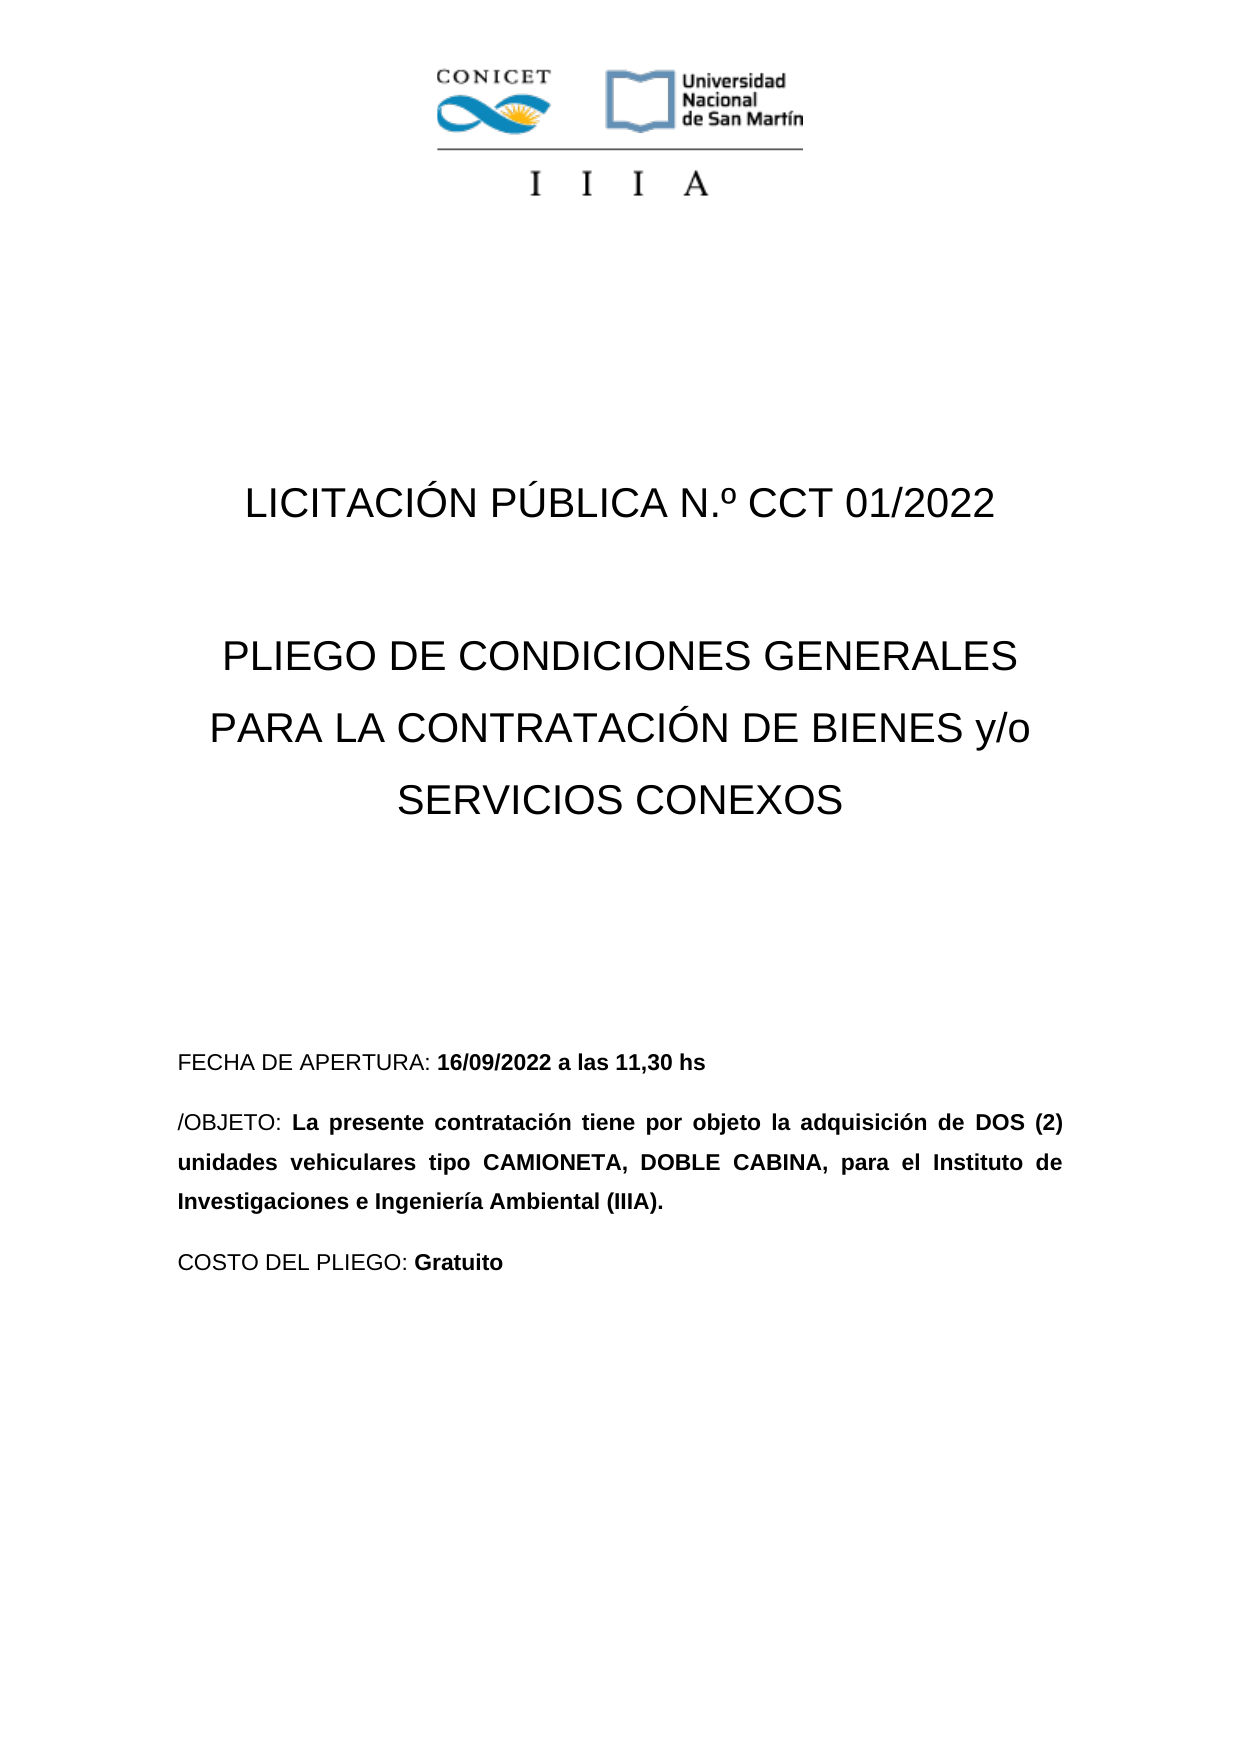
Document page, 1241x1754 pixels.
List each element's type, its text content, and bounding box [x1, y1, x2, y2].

text LICITACIÓN PÚBLICA N.º CCT 01/2022 [177, 479, 1063, 527]
text FECHA DE APERTURA: 16/09/2022 a las 11,30 hs [177, 1049, 1063, 1075]
text PLIEGO DE CONDICIONES GENERALES PARA LA CONTRATACIÓN DE BIENES y/o SERVICIOS CONEXOS [177, 632, 1063, 823]
picture [437, 53, 803, 210]
text COSTO DEL PLIEGO: Gratuito [177, 1249, 1063, 1275]
text /OBJETO: La presente contratación tiene por objeto la adquisición de DOS (2) unidades vehiculares tipo CAMIONETA, DOBLE CABINA, para el Instituto de Investigaciones e Ingeniería Ambiental (IIIA). [177, 1109, 1063, 1215]
